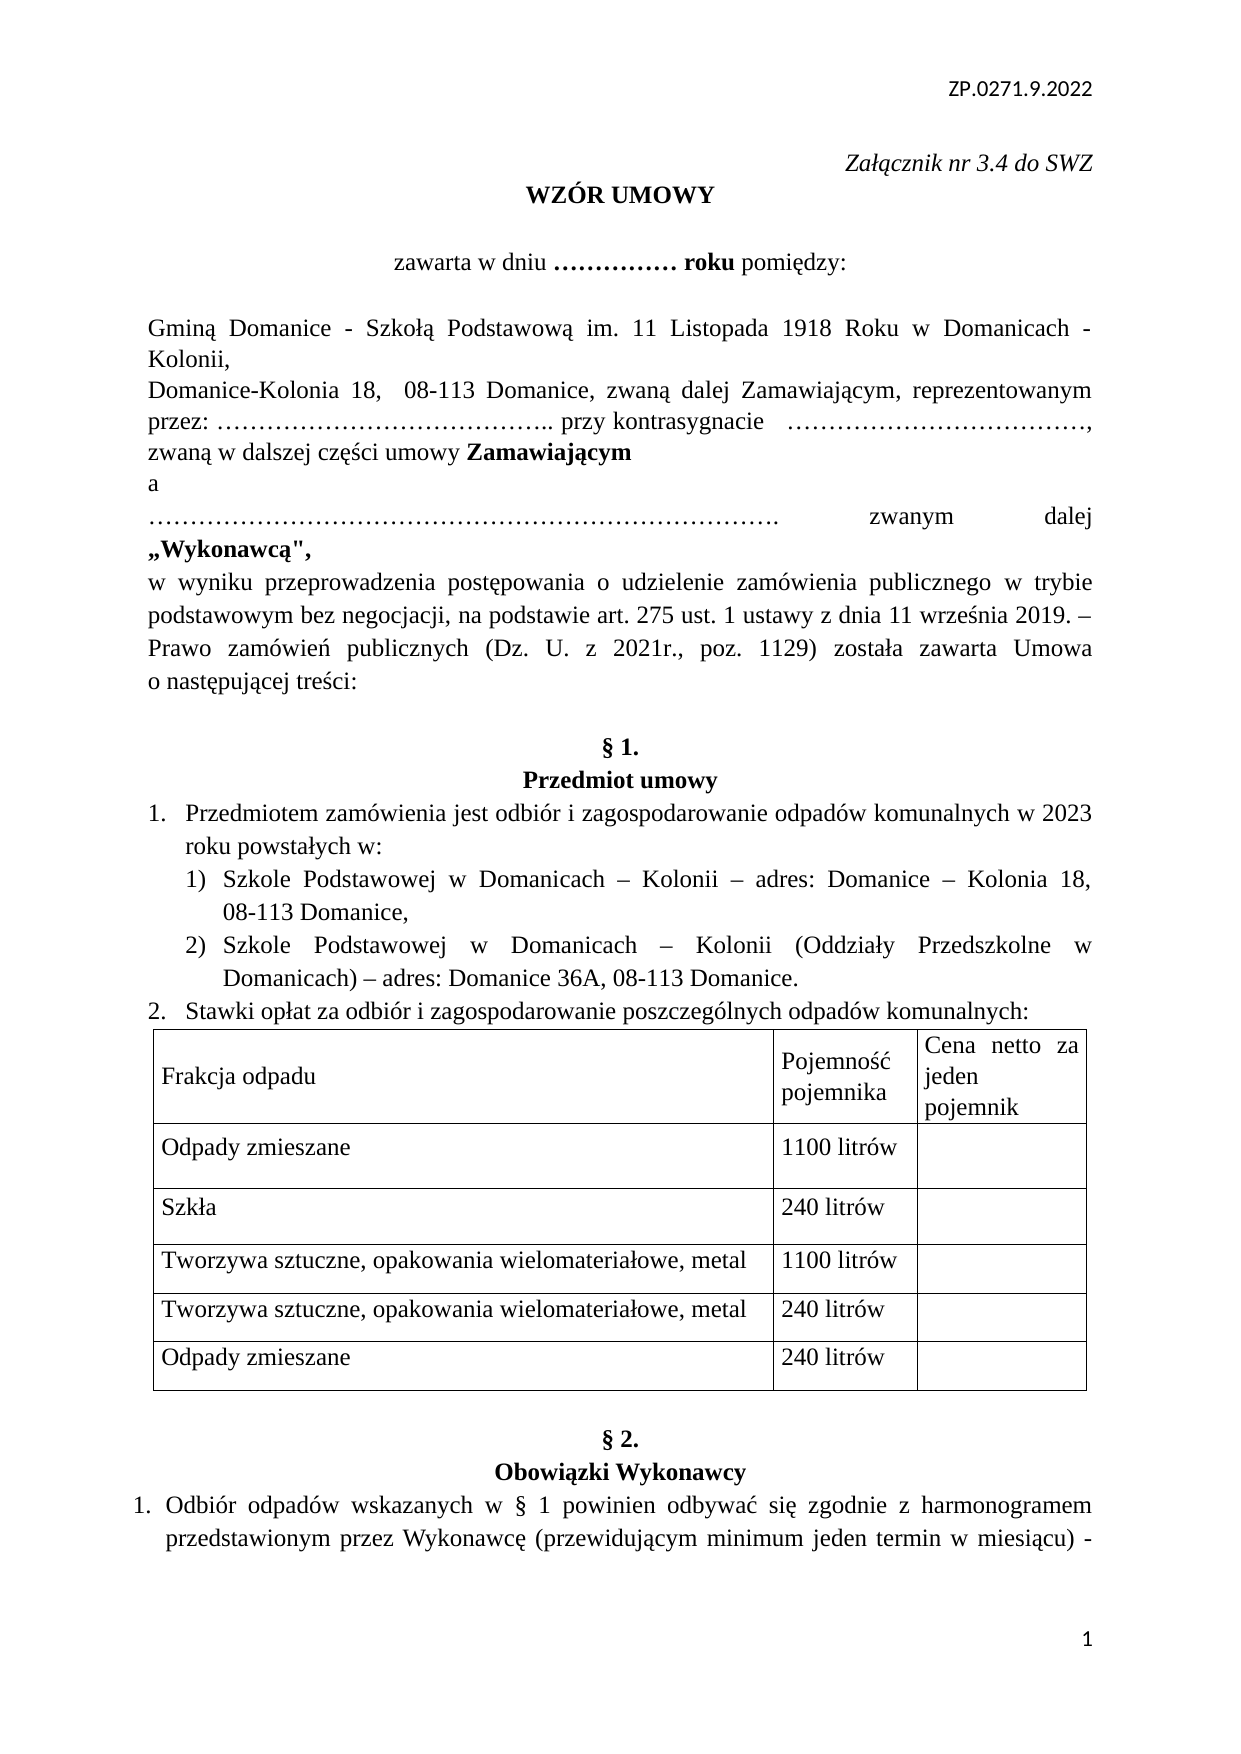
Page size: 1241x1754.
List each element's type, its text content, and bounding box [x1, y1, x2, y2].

table_cell Odpady zmieszane [154, 1124, 773, 1188]
text § 1. [148, 732, 1093, 761]
text WZÓR UMOWY [148, 181, 1093, 209]
text …………………………………………………………………. zwanym dalej „Wykonawcą", [148, 501, 1093, 563]
text Gminą Domanice - Szkołą Podstawową im. 11 Listopada 1918 Roku w Domanicach - Kolonii, [148, 313, 1093, 372]
table_cell 1100 litrów [774, 1245, 917, 1292]
text w wyniku przeprowadzenia postępowania o udzielenie zamówienia publicznego w trybie podstawowym bez negocjacji, na podstawie art. 275 ust. 1 ustawy z dnia 11 września 2019. – Prawo zamówień publicznych (Dz. U. z 2021r., poz. 1129) została zawarta Umowa o następującej treści: [148, 567, 1093, 695]
table_cell [918, 1189, 1086, 1244]
list Szkole Podstawowej w Domanicach – Kolonii (Oddziały Przedszkolne w Domanicach) – adres: Domanice 36A, 08-113 Domanice. [185, 930, 1093, 992]
table_cell [918, 1124, 1086, 1188]
text a [148, 468, 1093, 497]
text Przedmiot umowy [148, 765, 1093, 794]
list § 2. [148, 1424, 1093, 1453]
table_header Cena netto za jeden pojemnik [918, 1030, 1086, 1123]
table_cell [918, 1294, 1086, 1341]
list Szkole Podstawowej w Domanicach – Kolonii – adres: Domanice – Kolonia 18, 08-113 Domanice, [185, 864, 1093, 926]
text Załącznik nr 3.4 do SWZ [148, 148, 1093, 176]
table_cell Szkła [154, 1189, 773, 1244]
table_cell 240 litrów [774, 1294, 917, 1341]
text Przedmiotem zamówienia jest odbiór i zagospodarowanie odpadów komunalnych w 2023 roku powstałych w: [148, 798, 1093, 860]
table_cell Tworzywa sztuczne, opakowania wielomateriałowe, metal [154, 1294, 773, 1341]
text Domanice-Kolonia 18, 08-113 Domanice, zwaną dalej Zamawiającym, reprezentowanym przez: ………………………………….. przy kontrasygnacie ………………………………, zwaną w dalszej części umowy Zamawiającym [148, 375, 1093, 466]
table_cell 240 litrów [774, 1189, 917, 1244]
table_cell [918, 1342, 1086, 1390]
table_header Frakcja odpadu [154, 1030, 773, 1123]
text zawarta w dniu …………… roku pomiędzy: [148, 247, 1093, 275]
text Stawki opłat za odbiór i zagospodarowanie poszczególnych odpadów komunalnych: [148, 996, 1093, 1025]
table_cell Odpady zmieszane [154, 1342, 773, 1390]
table_cell Tworzywa sztuczne, opakowania wielomateriałowe, metal [154, 1245, 773, 1292]
table_cell 1100 litrów [774, 1124, 917, 1188]
list Obowiązki Wykonawcy [148, 1457, 1093, 1486]
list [151, 1490, 1093, 1552]
table_cell 240 litrów [774, 1342, 917, 1390]
table_header Pojemność pojemnika [774, 1030, 917, 1123]
table_cell [918, 1245, 1086, 1292]
